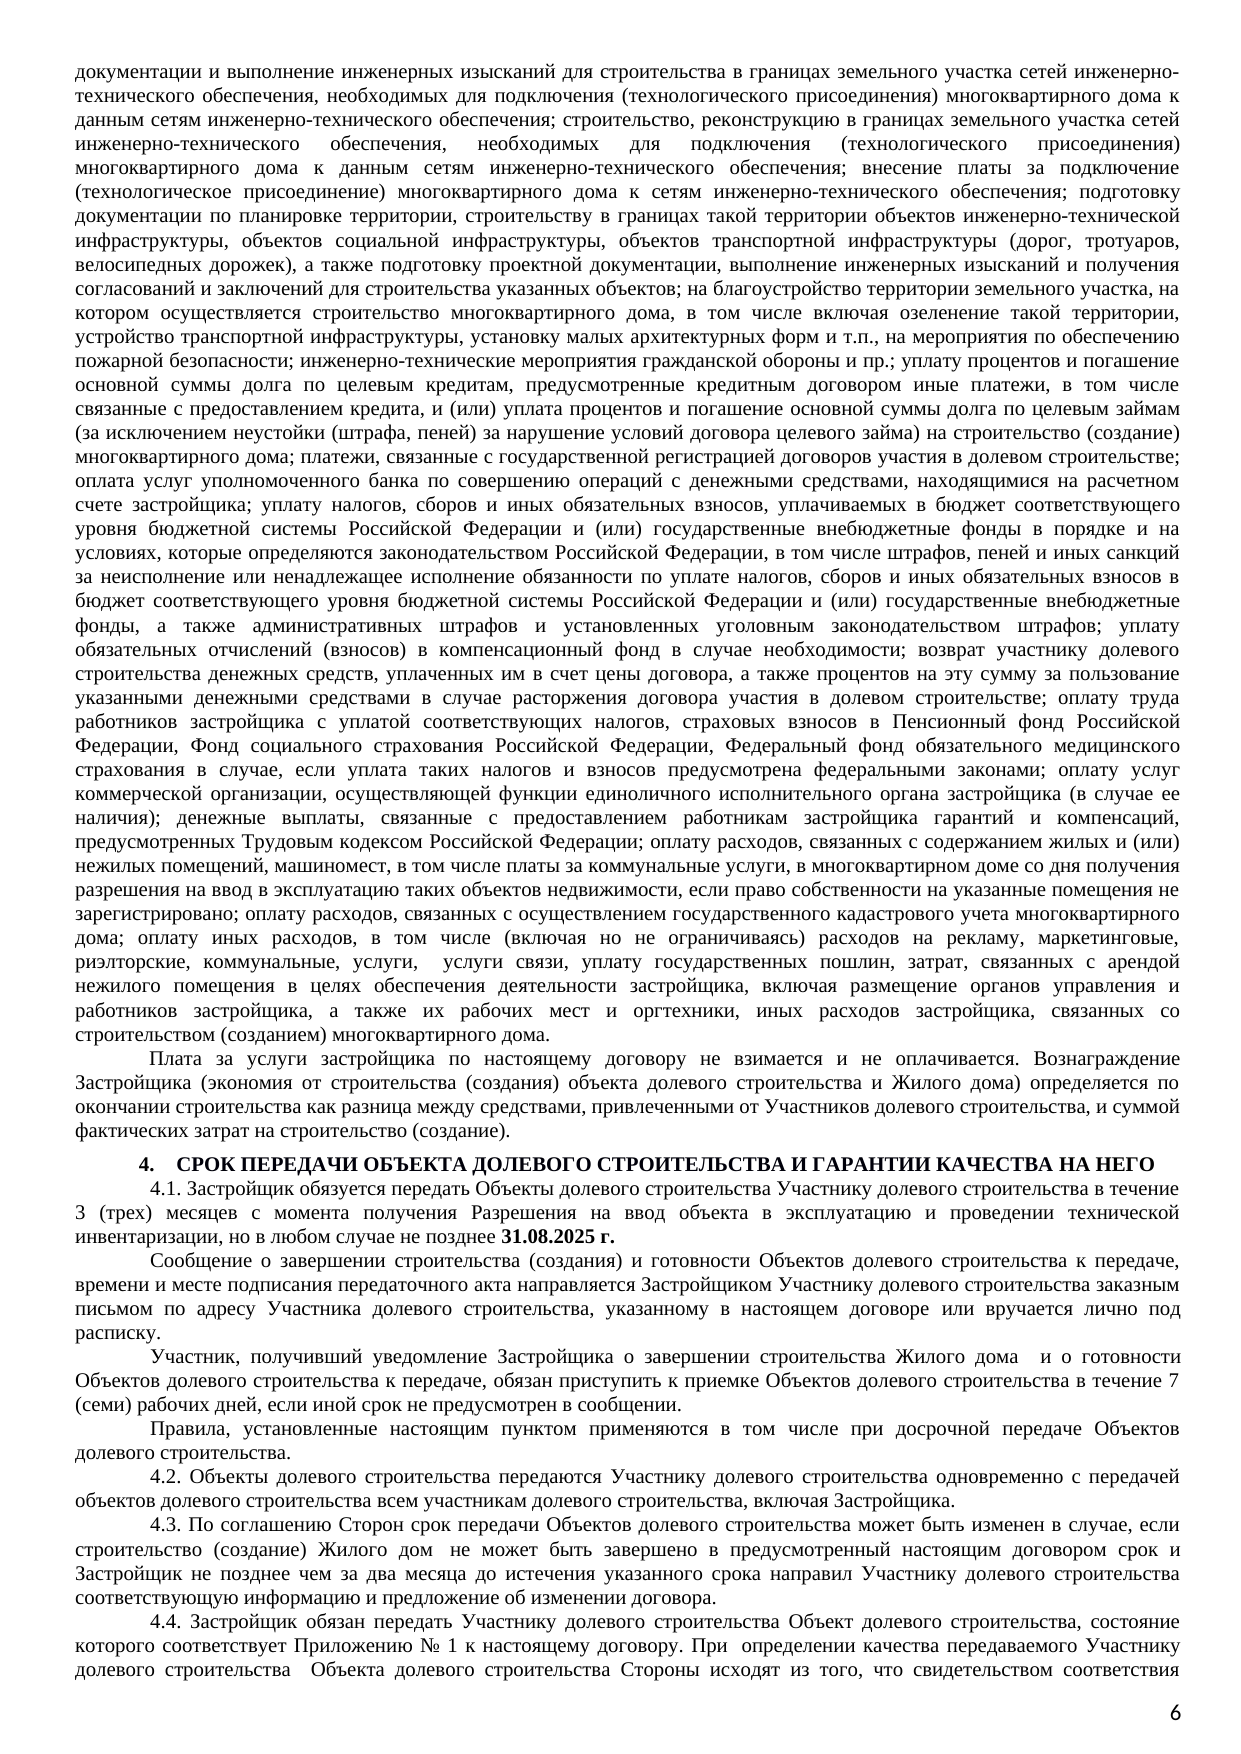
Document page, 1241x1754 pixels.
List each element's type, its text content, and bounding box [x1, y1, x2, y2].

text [75, 1609, 1181, 1681]
text Правила, установленные настоящим пунктом применяются в том числе при досрочной передаче Объектов долевого строительства. [75, 1416, 1181, 1464]
text Сообщение о завершении строительства (создания) и готовности Объектов долевого строительства к передаче, времени и месте подписания передаточного акта направляется Застройщиком Участнику долевого строительства заказным письмом по адресу Участника долевого строительства, указанному в настоящем договоре или вручается лично под расписку. [75, 1248, 1181, 1344]
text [75, 59, 1181, 1046]
text 4.1. Застройщик обязуется передать Объекты долевого строительства Участнику долевого строительства в течение 3 (трех) месяцев с момента получения Разрешения на ввод объекта в эксплуатацию и проведении технической инвентаризации, но в любом случае не позднее 31.08.2025 г. [75, 1176, 1181, 1248]
text Плата за услуги застройщика по настоящему договору не взимается и не оплачивается. Вознаграждение Застройщика (экономия от строительства (создания) объекта долевого строительства и Жилого дома) определяется по окончании строительства как разница между средствами, привлеченными от Участников долевого строительства, и суммой фактических затрат на строительство (создание). [75, 1046, 1181, 1142]
text 4.2. Объекты долевого строительства передаются Участнику долевого строительства одновременно с передачей объектов долевого строительства всем участникам долевого строительства, включая Застройщика. [75, 1464, 1181, 1512]
text 4.3. По соглашению Сторон срок передачи Объектов долевого строительства может быть изменен в случае, если строительство (создание) Жилого дом не может быть завершено в предусмотренный настоящим договором срок и Застройщик не позднее чем за два месяца до истечения указанного срока направил Участнику долевого строительства соответствующую информацию и предложение об изменении договора. [75, 1512, 1181, 1609]
text Участник, получивший уведомление Застройщика о завершении строительства Жилого дома и о готовности Объектов долевого строительства к передаче, обязан приступить к приемке Объектов долевого строительства в течение 7 (семи) рабочих дней, если иной срок не предусмотрен в сообщении. [75, 1344, 1181, 1416]
list СРОК ПЕРЕДАЧИ ОБЪЕКТА ДОЛЕВОГО СТРОИТЕЛЬСТВА И ГАРАНТИИ КАЧЕСТВА НА НЕГО [112, 1151, 1181, 1176]
